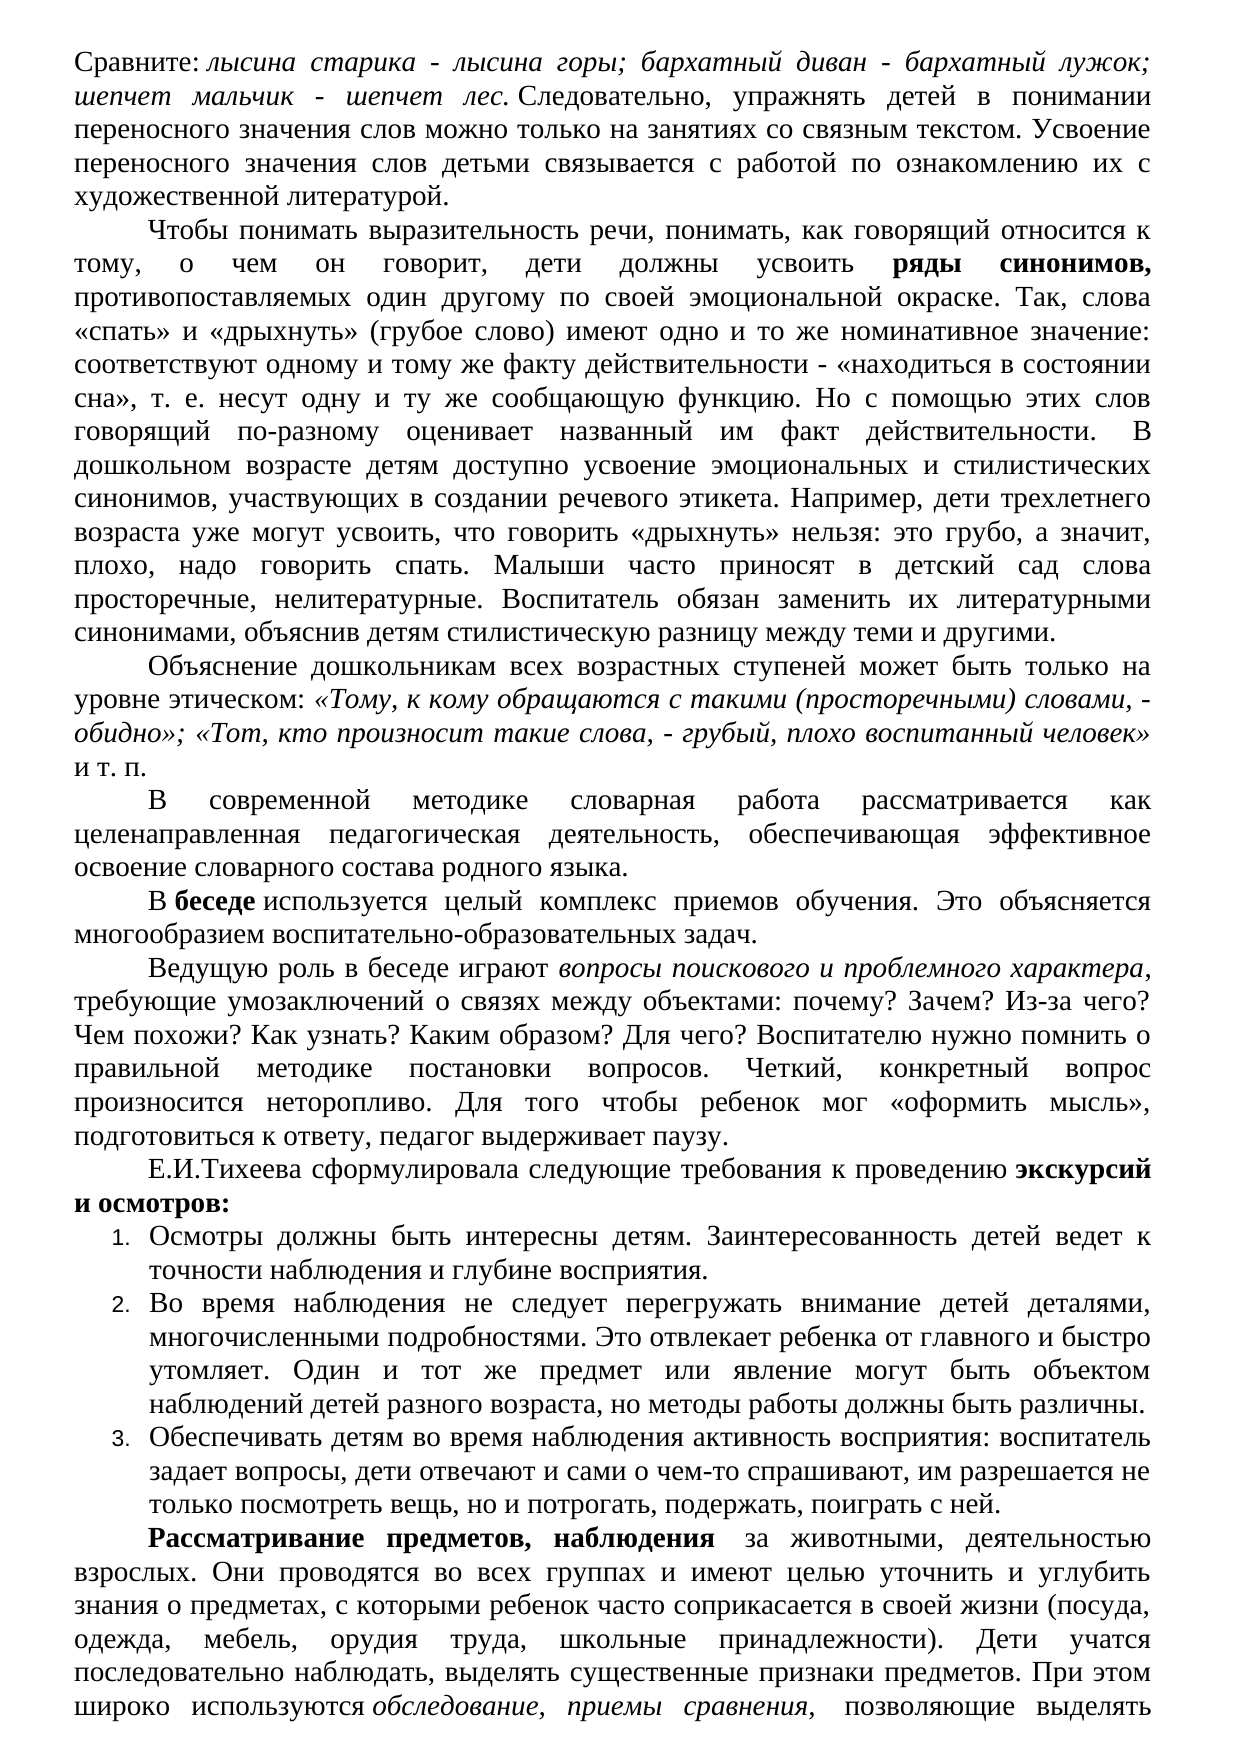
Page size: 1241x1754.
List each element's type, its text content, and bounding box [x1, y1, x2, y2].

list Во время наблюдения не следует перегружать внимание детей деталями, многочисленными подробностями. Это отвлекает ребенка от главного и быстро утомляет. Один и тот же предмет или явление могут быть объектом наблюдений детей разного возраста, но методы работы должны быть различны. [111, 1285, 1152, 1419]
text В беседе используется целый комплекс приемов обучения. Это объясняется многообразием воспитательно-образовательных задач. [74, 883, 1152, 950]
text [74, 44, 1152, 212]
text Ведущую роль в беседе играют вопросы поискового и проблемного характера, требующие умозаключений о связях между объектами: почему? Зачем? Из-за чего? Чем похожи? Как узнать? Каким образом? Для чего? Воспитателю нужно помнить о правильной методике постановки вопросов. Четкий, конкретный вопрос произносится неторопливо. Для того чтобы ребенок мог «оформить мысль», подготовиться к ответу, педагог выдерживает паузу. [74, 950, 1152, 1151]
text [74, 1520, 1152, 1721]
list Осмотры должны быть интересны детям. Заинтересованность детей ведет к точности наблюдения и глубине восприятия. [111, 1218, 1152, 1285]
text Е.И.Тихеева сформулировала следующие требования к проведению экскурсий и осмотров: [74, 1151, 1152, 1218]
text В современной методике словарная работа рассматривается как целенаправленная педагогическая деятельность, обеспечивающая эффективное освоение словарного состава родного языка. [74, 782, 1152, 883]
list Обеспечивать детям во время наблюдения активность восприятия: воспитатель задает вопросы, дети отвечают и сами о чем-то спрашивают, им разрешается не только посмотреть вещь, но и потрогать, подержать, поиграть с ней. [111, 1419, 1152, 1520]
text Чтобы понимать выразительность речи, понимать, как говорящий относится к тому, о чем он говорит, дети должны усвоить ряды синонимов, противопоставляемых один другому по своей эмоциональной окраске. Так, слова «спать» и «дрыхнуть» (грубое слово) имеют одно и то же номинативное значение: соответствуют одному и тому же факту действительности - «находиться в состоянии сна», т. е. несут одну и ту же сообщающую функцию. Но с помощью этих слов говорящий по-разному оценивает названный им факт действительности. В дошкольном возрасте детям доступно усвоение эмоциональных и стилистических синонимов, участвующих в создании речевого этикета. Например, дети трехлетнего возраста уже могут усвоить, что говорить «дрыхнуть» нельзя: это грубо, а значит, плохо, надо говорить спать. Малыши часто приносят в детский сад слова просторечные, нелитературные. Воспитатель обязан заменить их литературными синонимами, объяснив детям стилистическую разницу между теми и другими. [74, 212, 1152, 648]
text Объяснение дошкольникам всех возрастных ступеней может быть только на уровне этическом: «Тому, к кому обращаются с такими (просторечными) словами, - обидно»; «Тот, кто произносит такие слова, - грубый, плохо воспитанный человек» и т. п. [74, 648, 1152, 782]
